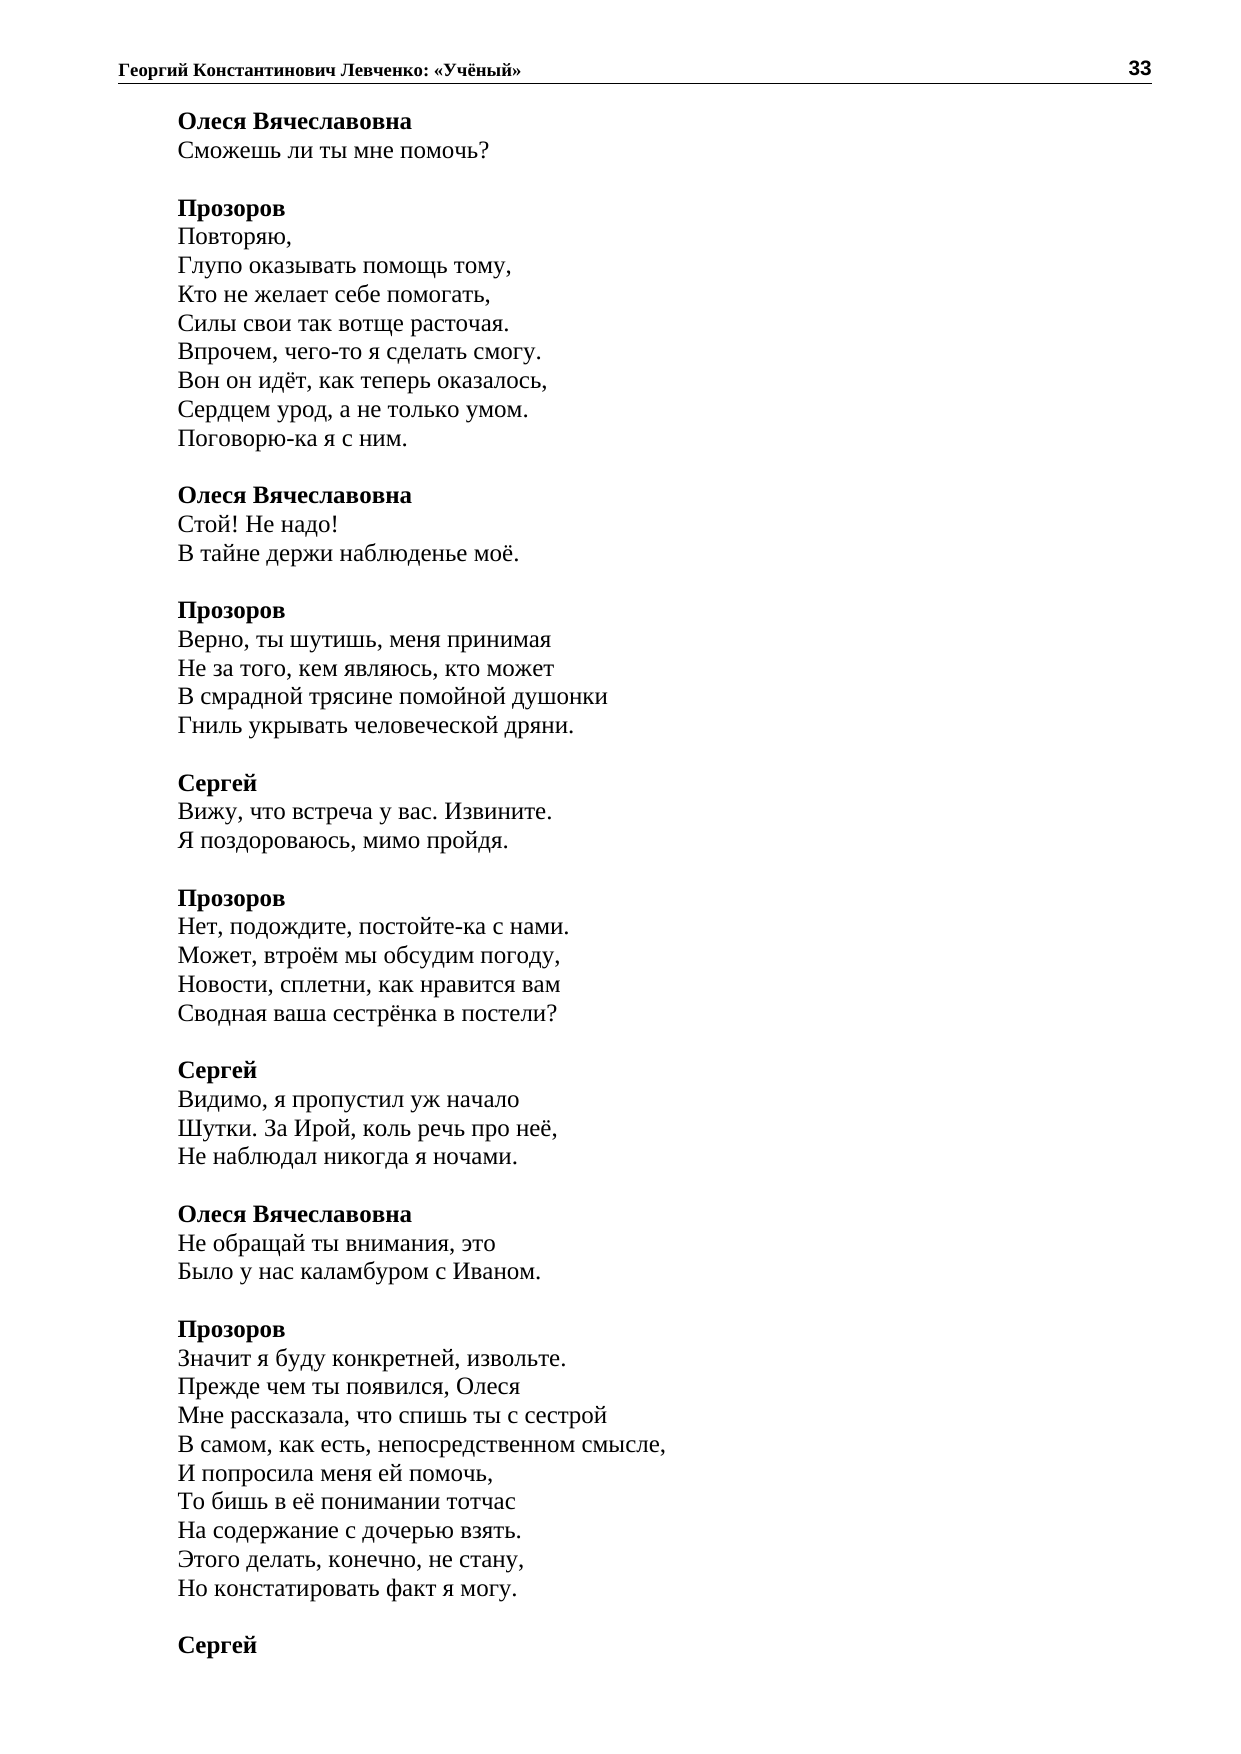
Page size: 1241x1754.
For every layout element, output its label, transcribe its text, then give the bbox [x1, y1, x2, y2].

text На содержание с дочерью взять. [118, 1515, 1152, 1544]
text Олеся Вячеславовна [118, 106, 1152, 135]
text Было у нас каламбуром с Иваном. [118, 1256, 1152, 1285]
text Поговорю-ка я с ним. [118, 423, 1152, 451]
text Сергей [118, 768, 1152, 796]
text Этого делать, конечно, не стану, [118, 1544, 1152, 1573]
text Прозоров [118, 883, 1152, 911]
text Прозоров [118, 595, 1152, 624]
text Не обращай ты внимания, это [118, 1228, 1152, 1256]
text Гниль укрывать человеческой дряни. [118, 710, 1152, 739]
text Впрочем, чего-то я сделать смогу. [118, 336, 1152, 365]
text Сможешь ли ты мне помочь? [118, 135, 1152, 164]
text Олеся Вячеславовна [118, 1199, 1152, 1228]
text Верно, ты шутишь, меня принимая [118, 624, 1152, 653]
text Может, втроём мы обсудим погоду, [118, 940, 1152, 969]
text Сердцем урод, а не только умом. [118, 394, 1152, 423]
text Вон он идёт, как теперь оказалось, [118, 365, 1152, 394]
text И попросила меня ей помочь, [118, 1458, 1152, 1486]
text В самом, как есть, непосредственном смысле, [118, 1429, 1152, 1458]
text Прозоров [118, 1314, 1152, 1343]
text Вижу, что встреча у вас. Извините. [118, 796, 1152, 825]
text Сергей [118, 1630, 1152, 1659]
text Не наблюдал никогда я ночами. [118, 1141, 1152, 1170]
text Но констатировать факт я могу. [118, 1573, 1152, 1601]
text Стой! Не надо! [118, 509, 1152, 538]
text В тайне держи наблюденье моё. [118, 538, 1152, 566]
text Прозоров [118, 193, 1152, 221]
text Силы свои так вотще расточая. [118, 308, 1152, 336]
text Видимо, я пропустил уж начало [118, 1084, 1152, 1113]
text Мне рассказала, что спишь ты с сестрой [118, 1400, 1152, 1429]
text Прежде чем ты появился, Олеся [118, 1371, 1152, 1400]
text Сергей [118, 1055, 1152, 1084]
text Глупо оказывать помощь тому, [118, 250, 1152, 279]
text Олеся Вячеславовна [118, 480, 1152, 509]
text Я поздороваюсь, мимо пройдя. [118, 825, 1152, 854]
text Кто не желает себе помогать, [118, 279, 1152, 308]
text Повторяю, [118, 221, 1152, 250]
text То бишь в её понимании тотчас [118, 1486, 1152, 1515]
text Значит я буду конкретней, извольте. [118, 1343, 1152, 1371]
text В смрадной трясине помойной душонки [118, 681, 1152, 710]
text Нет, подождите, постойте-ка с нами. [118, 911, 1152, 940]
text Не за того, кем являюсь, кто может [118, 653, 1152, 681]
text Шутки. За Ирой, коль речь про неё, [118, 1113, 1152, 1141]
text Новости, сплетни, как нравится вам [118, 969, 1152, 998]
text Сводная ваша сестрёнка в постели? [118, 998, 1152, 1026]
